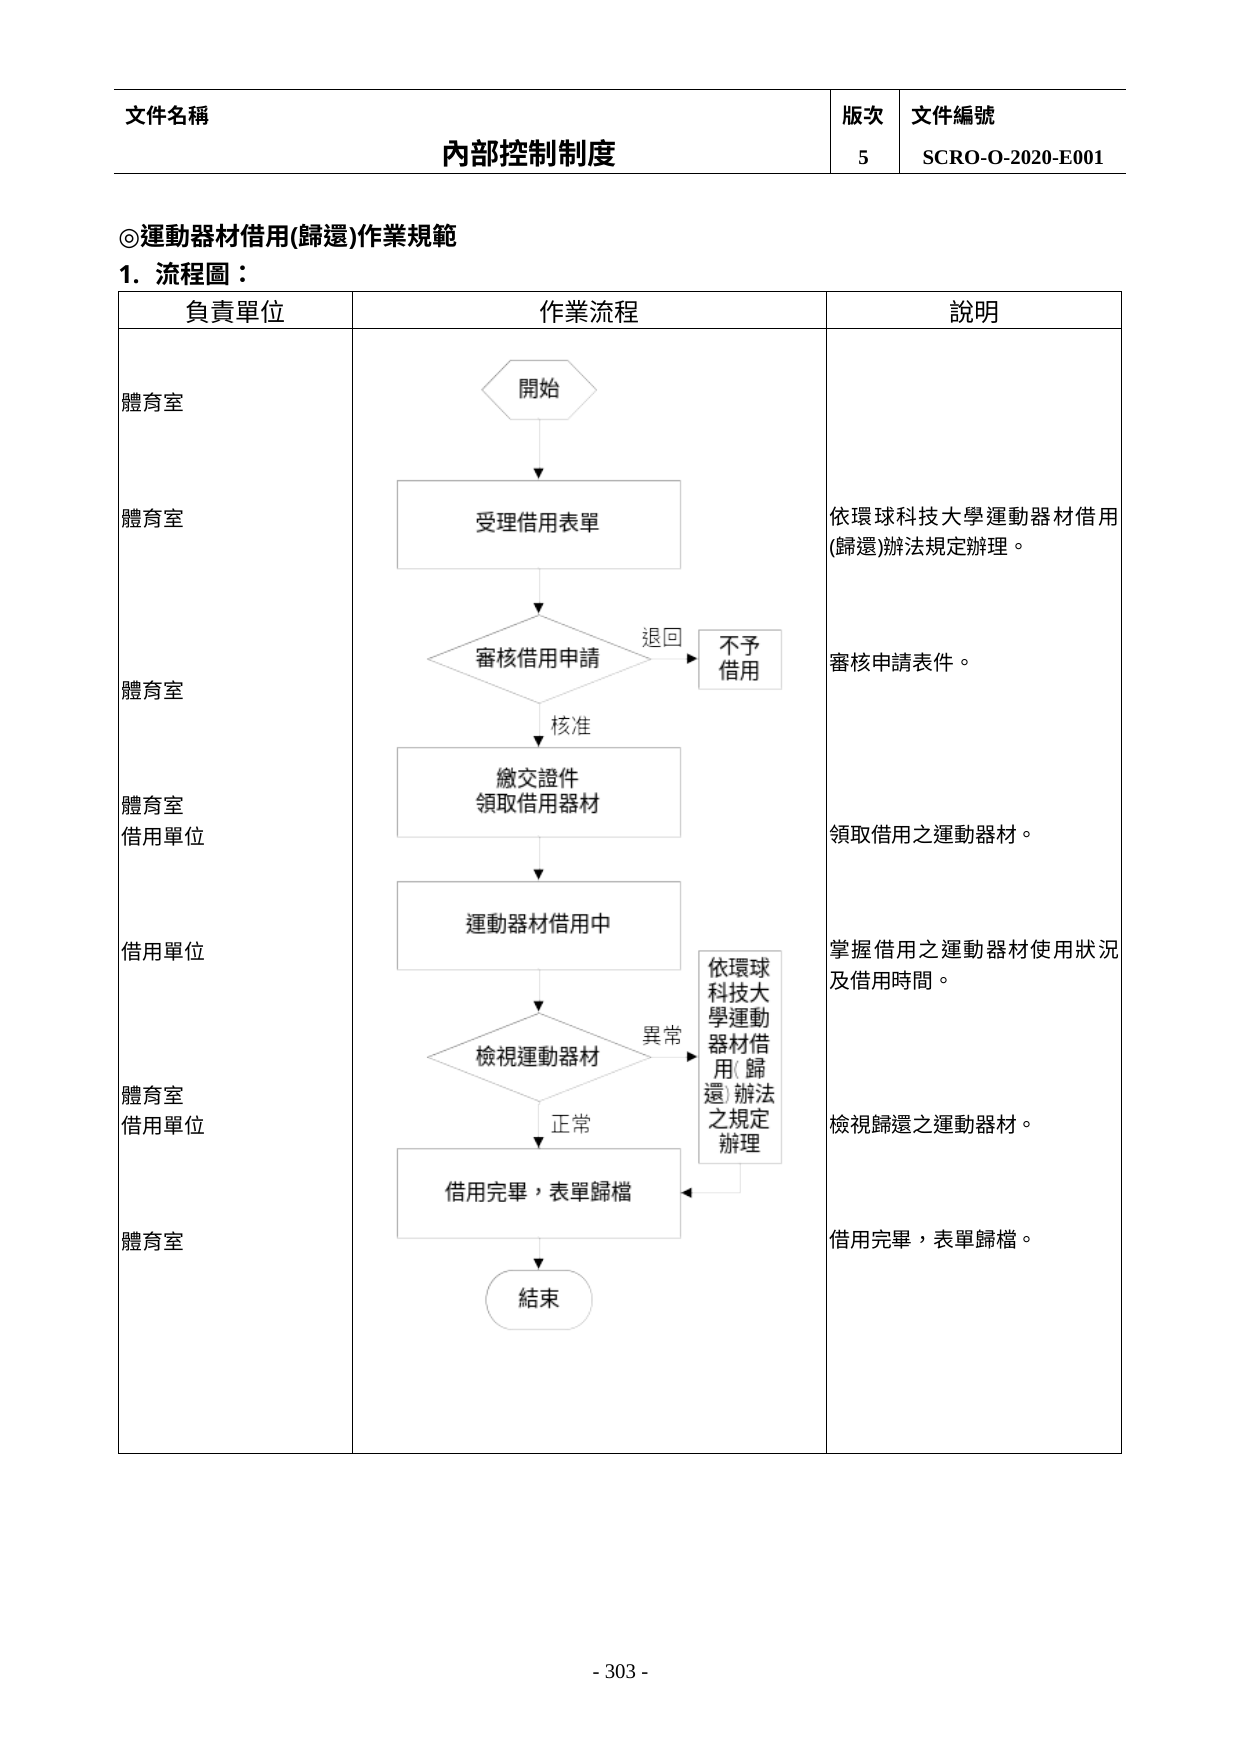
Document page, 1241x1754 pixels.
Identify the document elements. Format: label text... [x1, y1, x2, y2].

list 流程圖： [118, 253, 1119, 291]
table_header 說明 [827, 292, 1121, 328]
table_header 作業流程 [353, 292, 826, 328]
table_header 負責單位 [119, 292, 352, 328]
text ◎運動器材借用(歸還)作業規範 [118, 216, 1119, 253]
table_cell 體育室 體育室 體育室 體育室 借用單位 借用單位 體育室 借用單位 體育室 [119, 329, 352, 1453]
table_cell [353, 329, 826, 1453]
table_cell 依環球科技大學運動器材借用(歸還)辦法規定辦理。 審核申請表件。 領取借用之運動器材。 掌握借用之運動器材使用狀況及借用時間。 檢視歸還之運動器材。 借用完畢，表單歸檔。 [827, 329, 1121, 1453]
